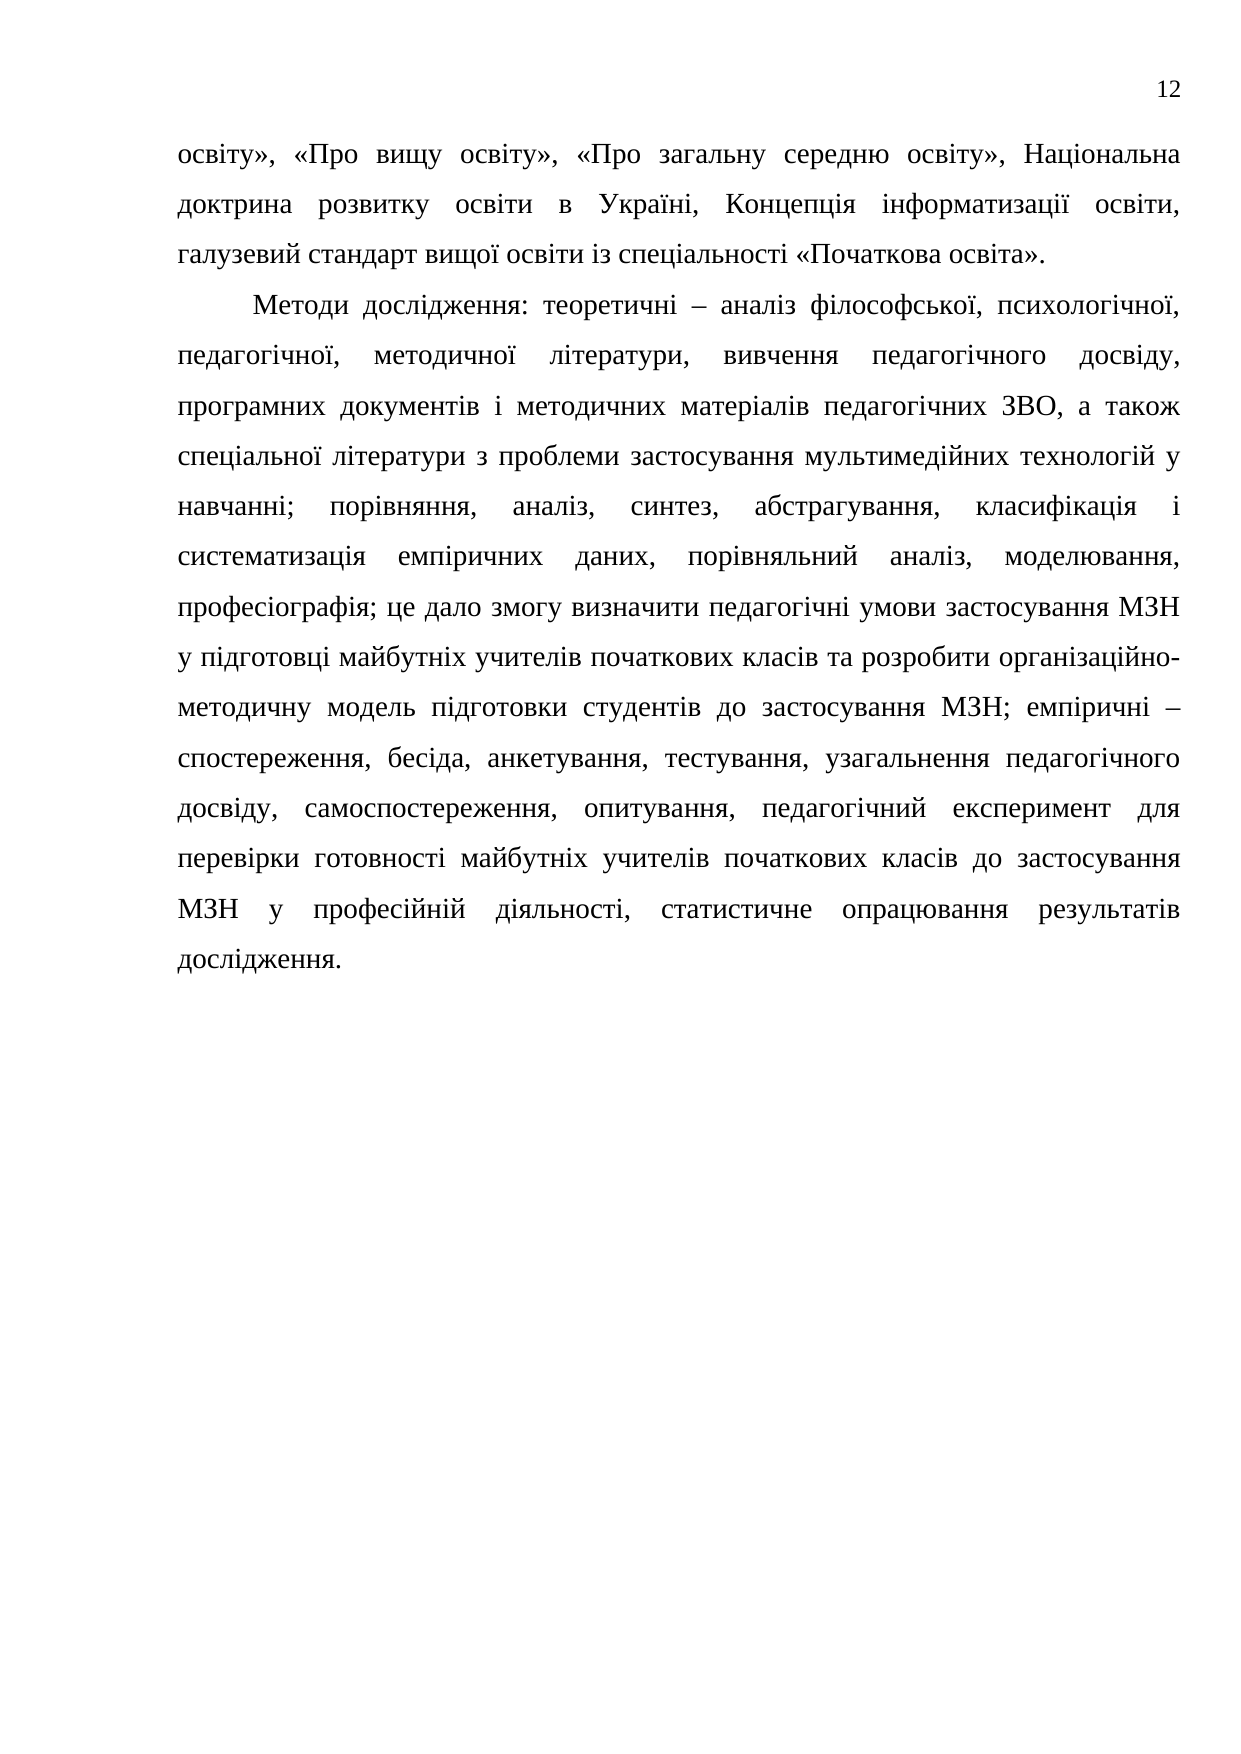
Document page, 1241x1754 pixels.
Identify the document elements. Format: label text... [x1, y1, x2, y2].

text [177, 136, 1181, 270]
text Методи дослідження: теоретичні – аналіз філософської, психологічної, педагогічної, методичної літератури, вивчення педагогічного досвіду, програмних документів і методичних матеріалів педагогічних ЗВО, а також спеціальної літератури з проблеми застосування мультимедійних технологій у навчанні; порівняння, аналіз, синтез, абстрагування, класифікація і систематизація емпіричних даних, порівняльний аналіз, моделювання, професіографія; це дало змогу визначити педагогічні умови застосування МЗН у підготовці майбутніх учителів початкових класів та розробити організаційно-методичну модель підготовки студентів до застосування МЗН; емпіричні – спостереження, бесіда, анкетування, тестування, узагальнення педагогічного досвіду, самоспостереження, опитування, педагогічний експеримент для перевірки готовності майбутніх учителів початкових класів до застосування МЗН у професійній діяльності, статистичне опрацювання результатів дослідження. [177, 287, 1181, 974]
